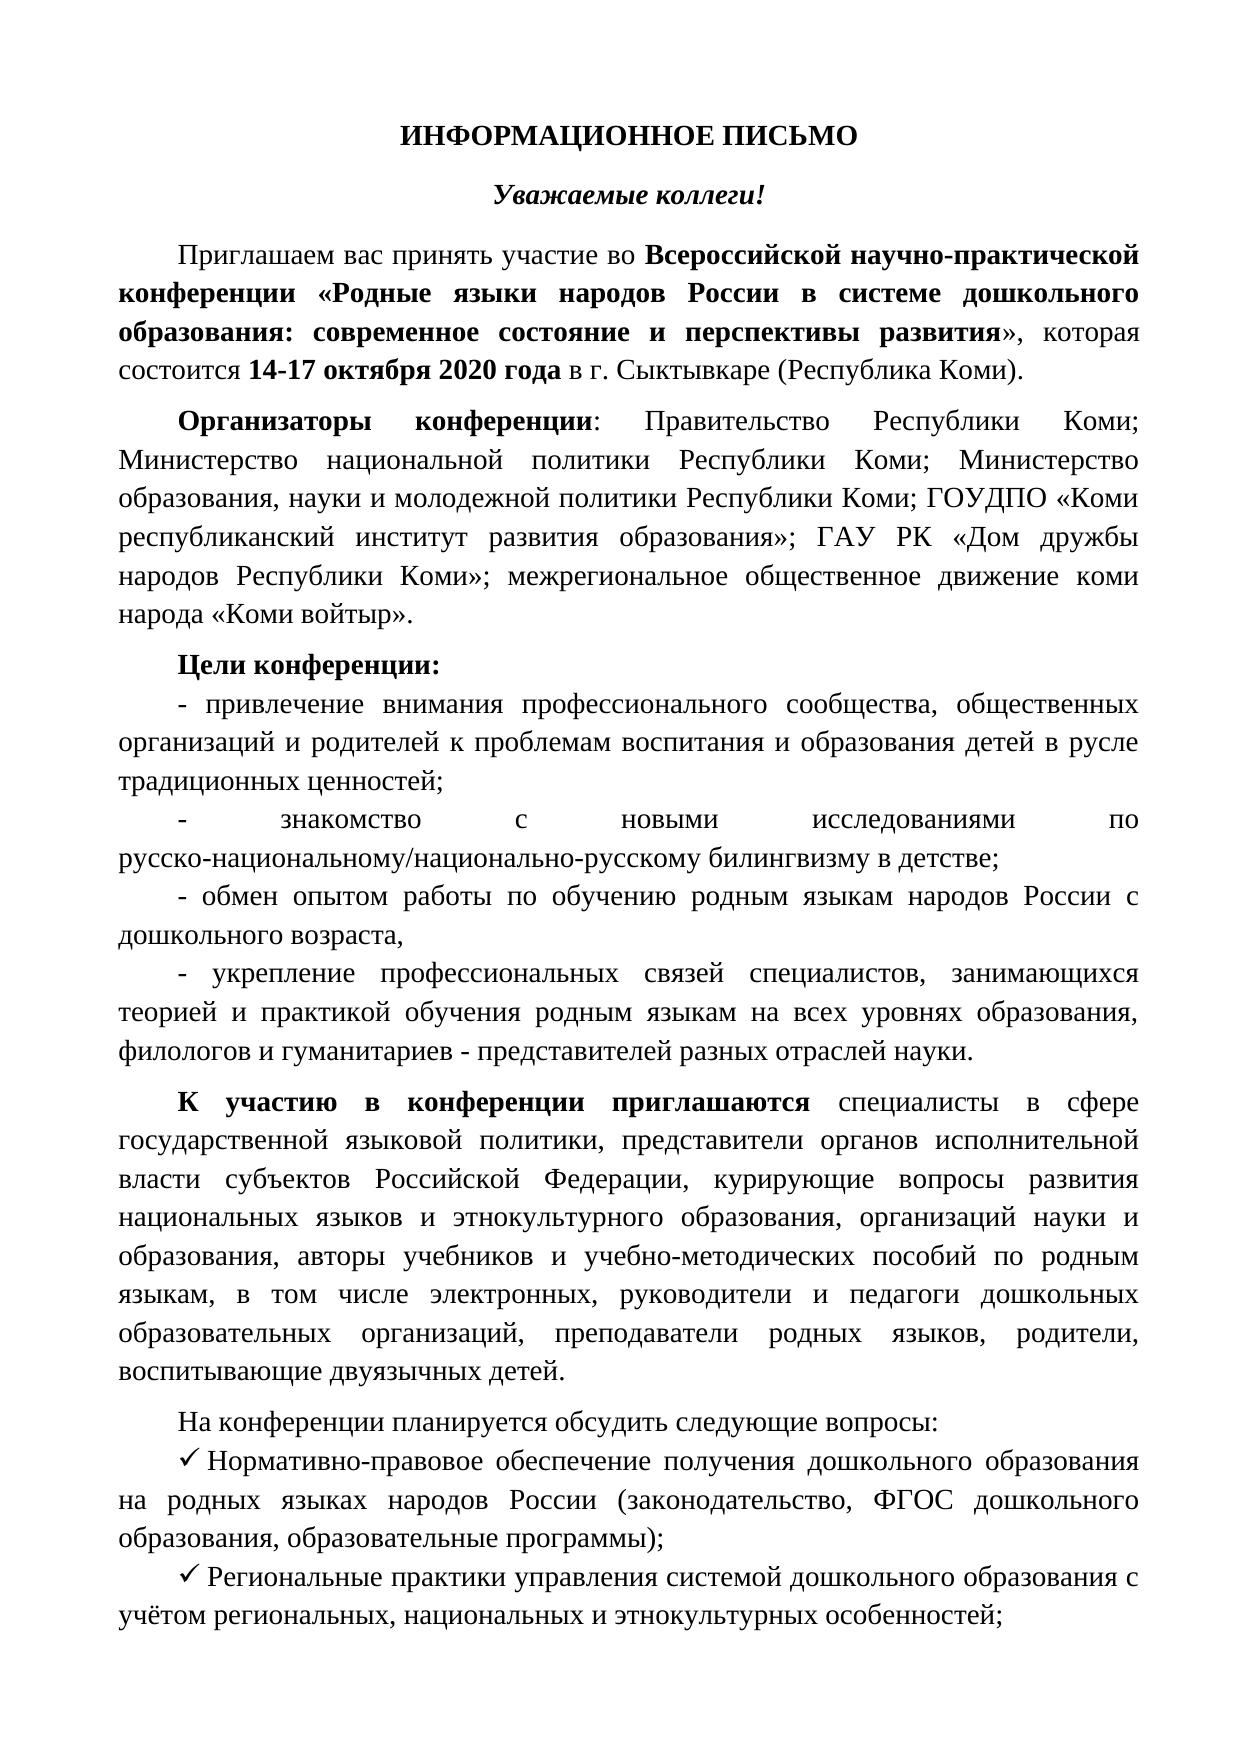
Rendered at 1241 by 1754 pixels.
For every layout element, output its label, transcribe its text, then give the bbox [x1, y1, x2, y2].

text - знакомство с новыми исследованиями по русско-национальному/национально-русскому билингвизму в детстве; [118, 801, 1140, 873]
list Нормативно-правовое обеспечение получения дошкольного образования на родных языках народов России (законодательство, ФГОС дошкольного образования, образовательные программы); [118, 1443, 1140, 1554]
text Цели конференции: [118, 647, 1140, 681]
list Региональные практики управления системой дошкольного образования с учётом региональных, национальных и этнокультурных особенностей; [118, 1559, 1140, 1631]
text ИНФОРМАЦИОННОЕ ПИСЬМО [118, 118, 1140, 152]
text Приглашаем вас принять участие во Всероссийской научно-практической конференции «Родные языки народов России в системе дошкольного образования: современное состояние и перспективы развития», которая состоится 14-17 октября 2020 года в г. Сыктывкаре (Республика Коми). [118, 237, 1140, 386]
text Организаторы конференции: Правительство Республики Коми; Министерство национальной политики Республики Коми; Министерство образования, науки и молодежной политики Республики Коми; ГОУДПО «Коми республиканский институт развития образования»; ГАУ РК «Дом дружбы народов Республики Коми»; межрегиональное общественное движение коми народа «Коми войтыр». [118, 403, 1140, 630]
text Уважаемые коллеги! [118, 177, 1140, 211]
text - привлечение внимания профессионального сообщества, общественных организаций и родителей к проблемам воспитания и образования детей в русле традиционных ценностей; [118, 686, 1140, 796]
text К участию в конференции приглашаются специалисты в сфере государственной языковой политики, представители органов исполнительной власти субъектов Российской Федерации, курирующие вопросы развития национальных языков и этнокультурного образования, организаций науки и образования, авторы учебников и учебно-методических пособий по родным языкам, в том числе электронных, руководители и педагоги дошкольных образовательных организаций, преподаватели родных языков, родители, воспитывающие двуязычных детей. [118, 1084, 1140, 1387]
text На конференции планируется обсудить следующие вопросы: [118, 1404, 1140, 1438]
text - обмен опытом работы по обучению родным языкам народов России с дошкольного возраста, [118, 878, 1140, 951]
text - укрепление профессиональных связей специалистов, занимающихся теорией и практикой обучения родным языкам на всех уровнях образования, филологов и гуманитариев - представителей разных отраслей науки. [118, 956, 1140, 1066]
